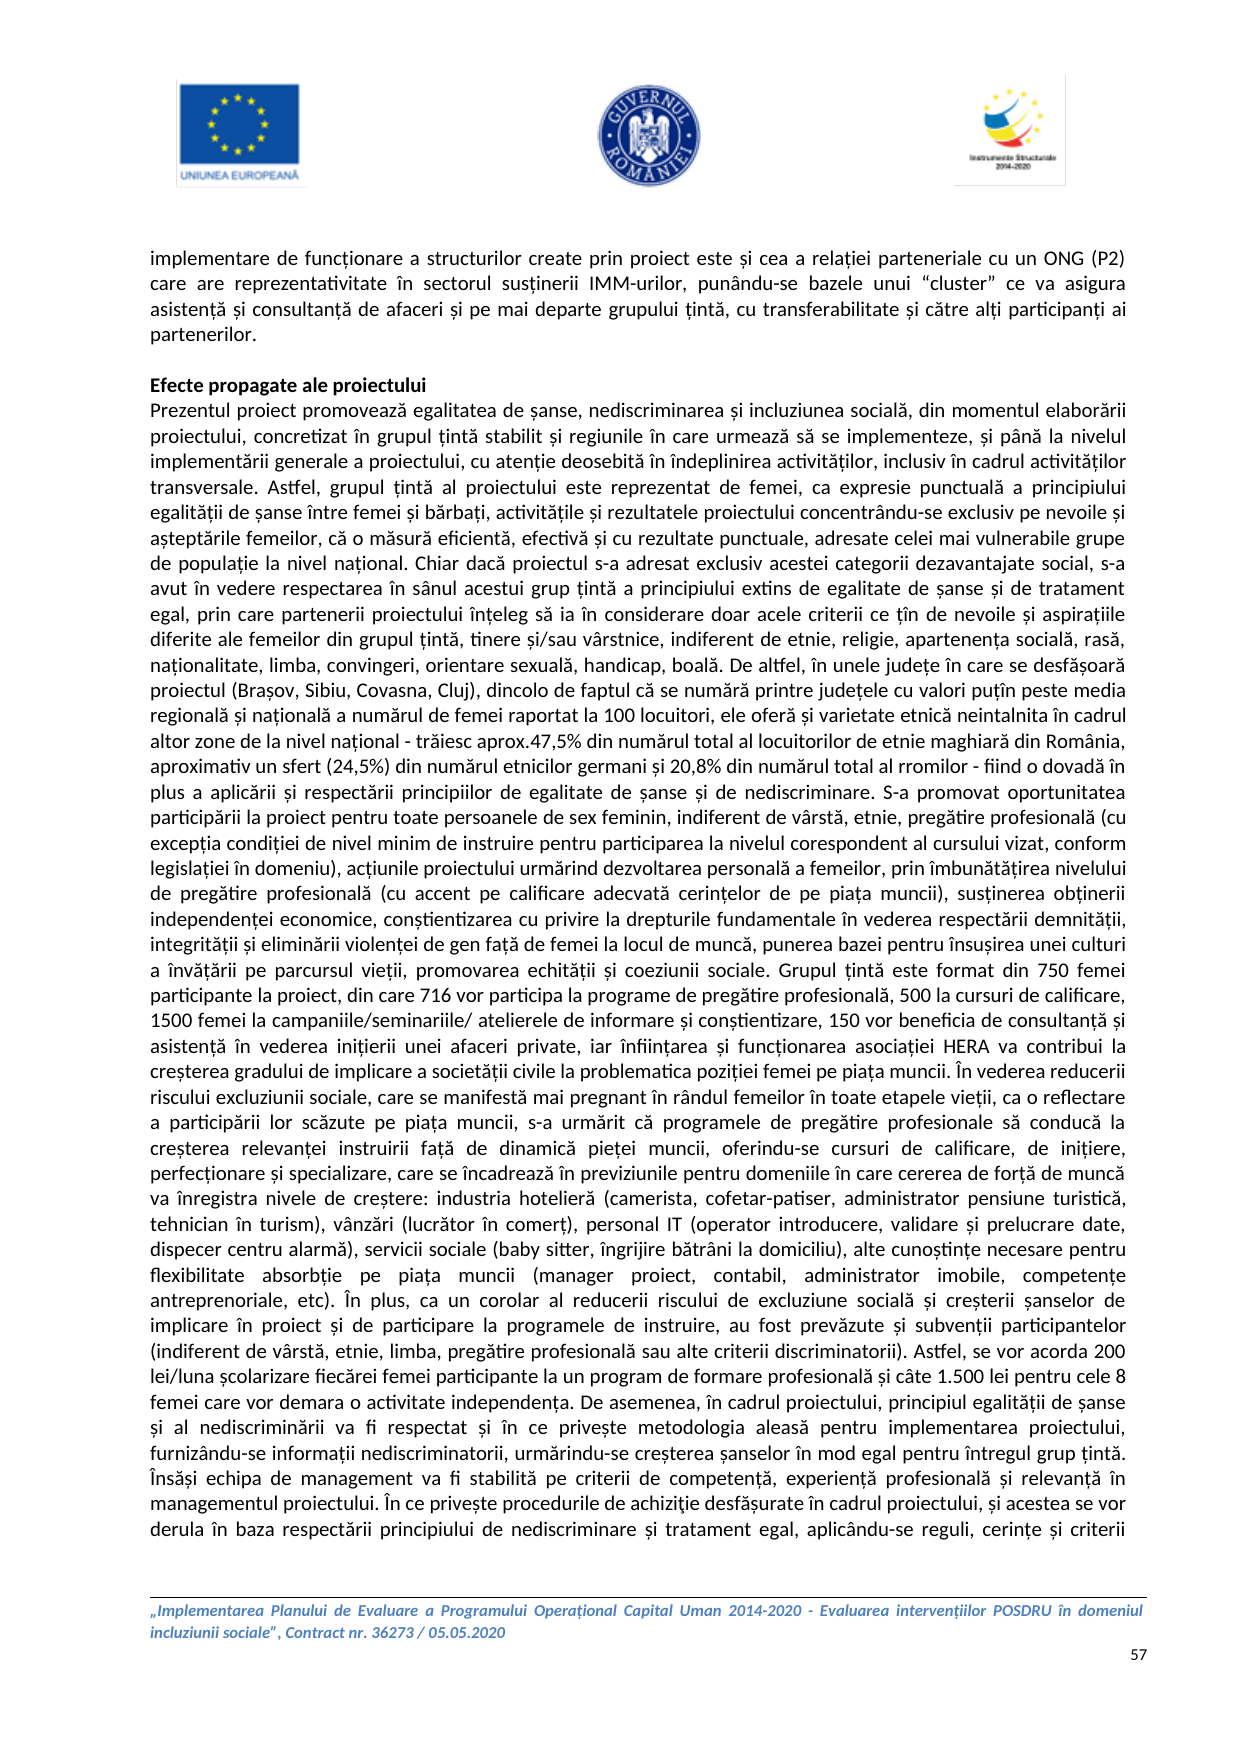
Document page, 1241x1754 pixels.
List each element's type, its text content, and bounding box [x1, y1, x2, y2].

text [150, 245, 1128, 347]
picture [596, 84, 707, 189]
picture [175, 79, 308, 189]
text Efecte propagate ale proiectului [150, 372, 1128, 398]
picture [954, 75, 1069, 189]
